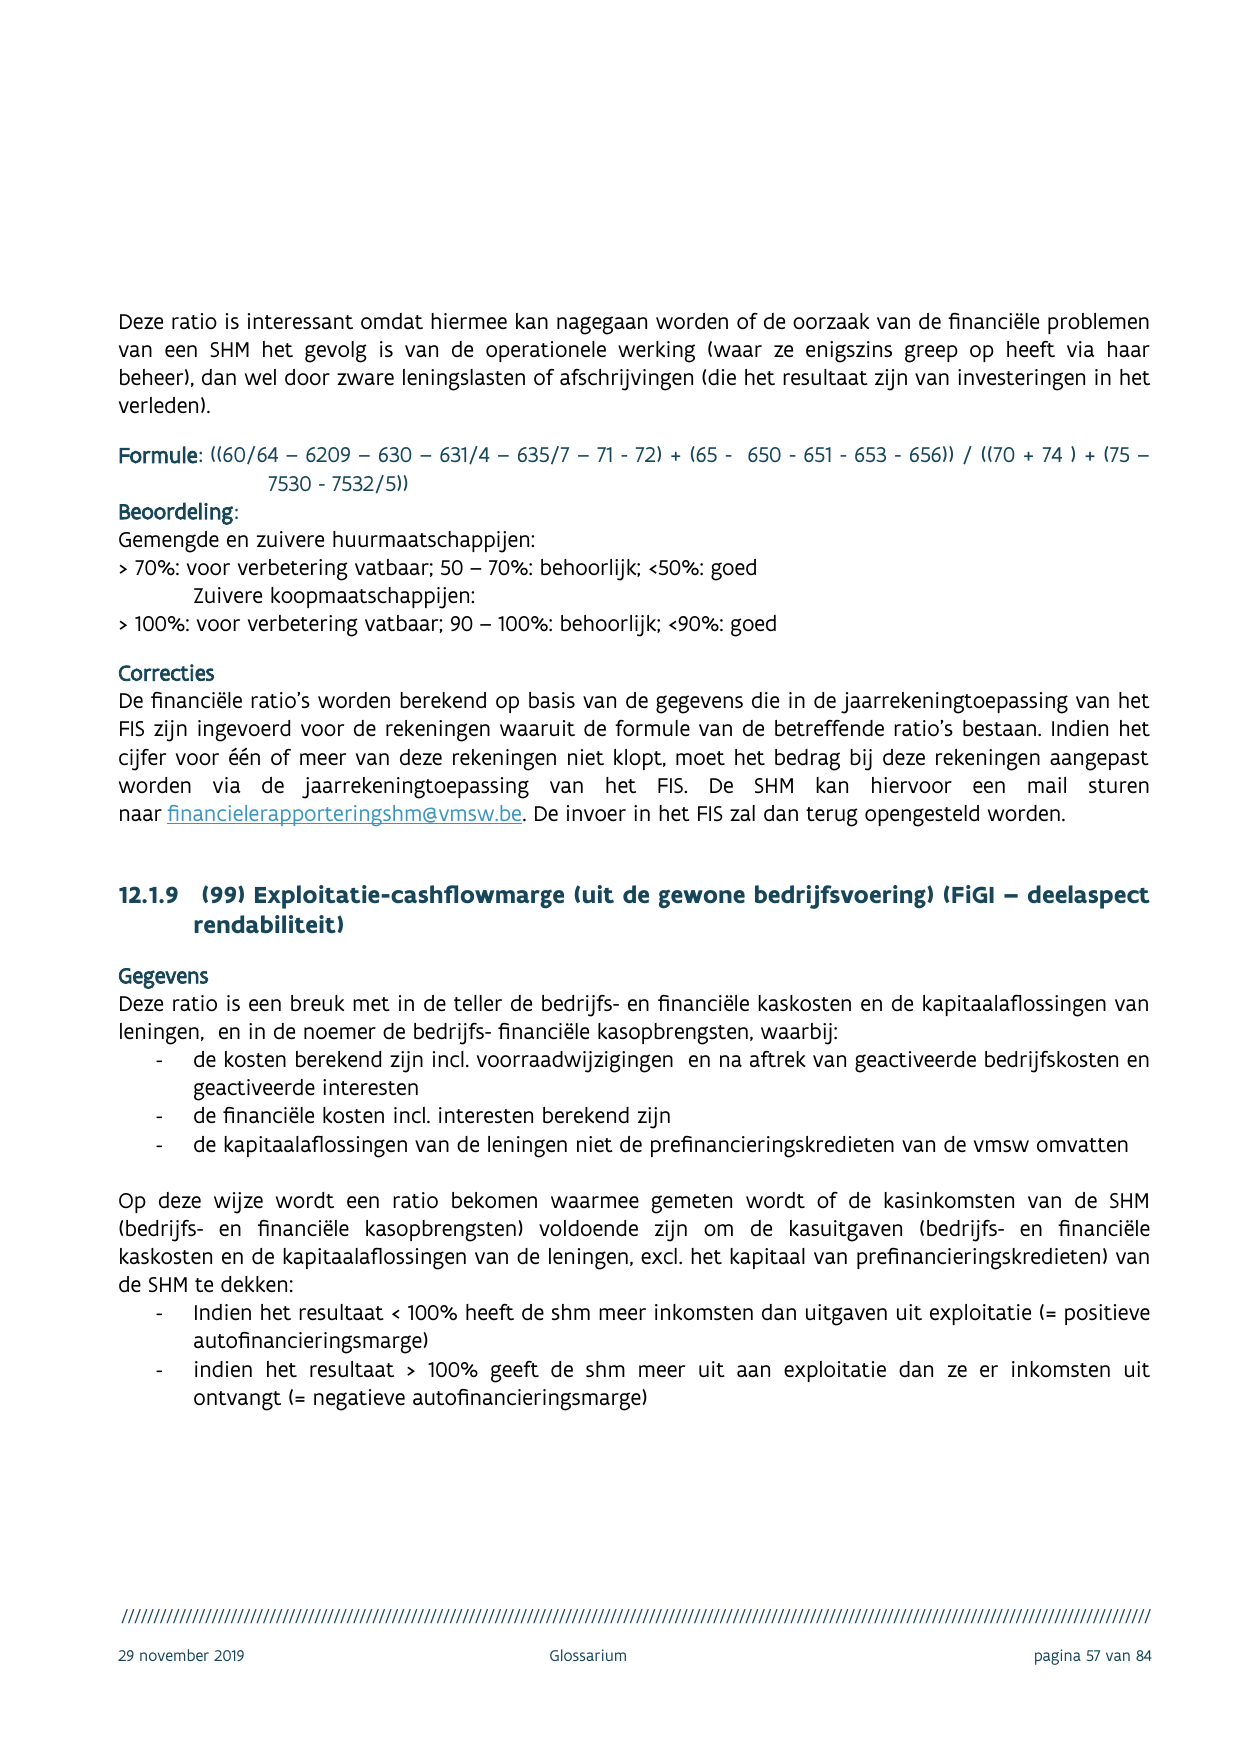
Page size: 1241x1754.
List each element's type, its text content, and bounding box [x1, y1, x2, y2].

text Zuivere koopmaatschappijen: [118, 581, 1152, 609]
list de kapitaalaflossingen van de leningen niet de prefinancieringskredieten van de vmsw omvatten [156, 1129, 1152, 1158]
list de kosten berekend zijn incl. voorraadwijzigingen en na aftrek van geactiveerde bedrijfskosten en geactiveerde interesten [156, 1045, 1152, 1101]
text Deze ratio is een breuk met in de teller de bedrijfs- en financiële kaskosten en de kapitaalaflossingen van leningen, en in de noemer de bedrijfs- financiële kasopbrengsten, waarbij: [118, 989, 1152, 1045]
list indien het resultaat > 100% geeft de shm meer uit aan exploitatie dan ze er inkomsten uit ontvangt (= negatieve autofinancieringsmarge) [156, 1354, 1152, 1411]
subtitle Beoordeling: [118, 497, 1152, 525]
text > 70%: voor verbetering vatbaar; 50 – 70%: behoorlijk; <50%: goed [118, 553, 1152, 581]
text Deze ratio is interessant omdat hiermee kan nagegaan worden of de oorzaak van de financiële problemen van een SHM het gevolg is van de operationele werking (waar ze enigszins greep op heeft via haar beheer), dan wel door zware leningslasten of afschrijvingen (die het resultaat zijn van investeringen in het verleden). [118, 307, 1152, 419]
list de financiële kosten incl. interesten berekend zijn [156, 1101, 1152, 1129]
text Gemengde en zuivere huurmaatschappijen: [118, 525, 1152, 553]
text > 100%: voor verbetering vatbaar; 90 – 100%: behoorlijk; <90%: goed [118, 609, 1152, 637]
text De financiële ratio’s worden berekend op basis van de gegevens die in de jaarrekeningtoepassing van het FIS zijn ingevoerd voor de rekeningen waaruit de formule van de betreffende ratio’s bestaan. Indien het cijfer voor één of meer van deze rekeningen niet klopt, moet het bedrag bij deze rekeningen aangepast worden via de jaarrekeningtoepassing van het FIS. De SHM kan hiervoor een mail sturen naar financielerapporteringshm@vmsw.be. De invoer in het FIS zal dan terug opengesteld worden. [118, 686, 1152, 827]
subtitle (99) Exploitatie-cashflowmarge (uit de gewone bedrijfsvoering) (FiGI – deelaspect rendabiliteit) [118, 880, 1152, 940]
subtitle Gegevens [118, 961, 1152, 989]
list Indien het resultaat < 100% heeft de shm meer inkomsten dan uitgaven uit exploitatie (= positieve autofinancieringsmarge) [156, 1298, 1152, 1354]
text Op deze wijze wordt een ratio bekomen waarmee gemeten wordt of de kasinkomsten van de SHM (bedrijfs- en financiële kasopbrengsten) voldoende zijn om de kasuitgaven (bedrijfs- en financiële kaskosten en de kapitaalaflossingen van de leningen, excl. het kapitaal van prefinancieringskredieten) van de SHM te dekken: [118, 1186, 1152, 1298]
subtitle Formule: ((60/64 – 6209 – 630 – 631/4 – 635/7 – 71 - 72) + (65 - 650 - 651 - 653 - 656)) / ((70 + 74 ) + (75 – 7530 - 7532/5)) [118, 440, 1152, 497]
subtitle Correcties [118, 658, 1152, 686]
